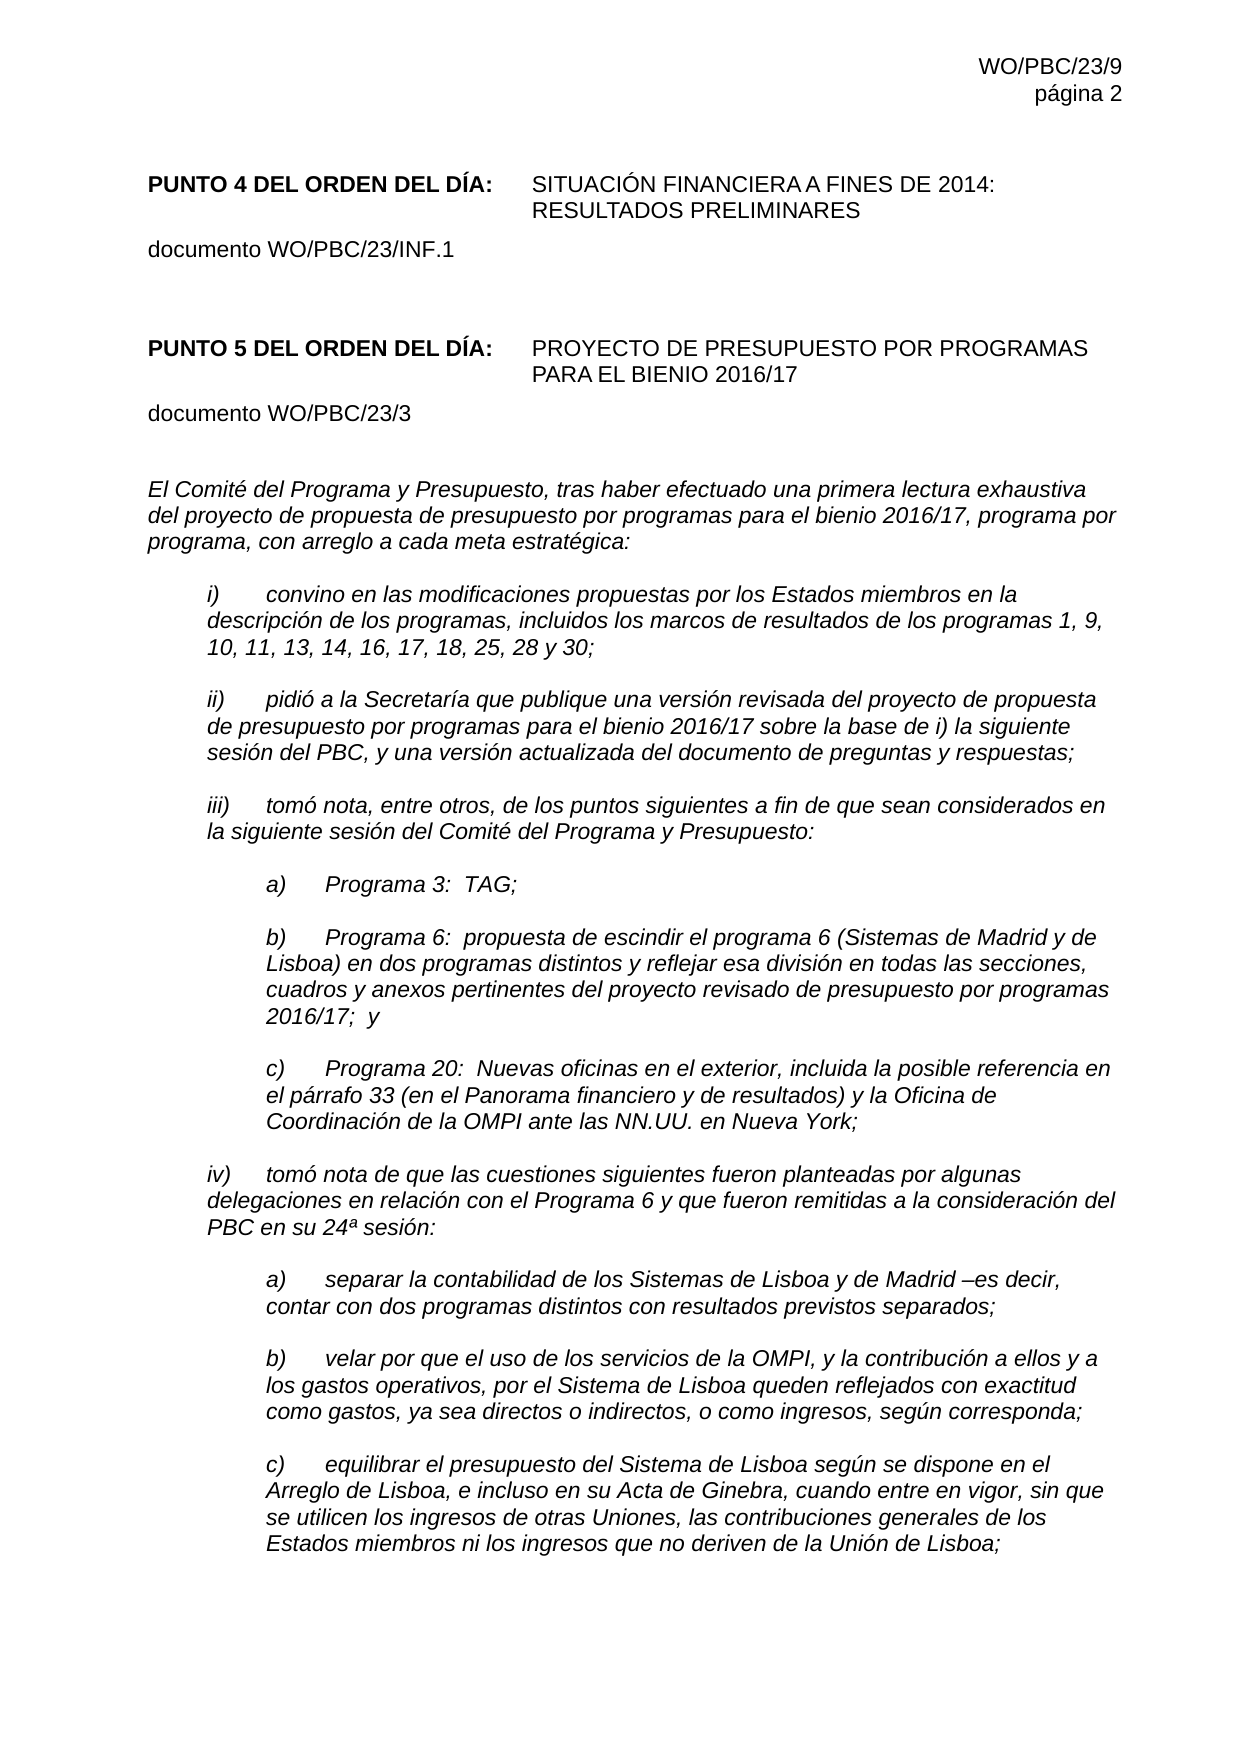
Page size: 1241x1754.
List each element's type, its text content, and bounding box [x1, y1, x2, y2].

list tomó nota, entre otros, de los puntos siguientes a fin de que sean considerados en la siguiente sesión del Comité del Programa y Presupuesto: [207, 792, 1122, 844]
list convino en las modificaciones propuestas por los Estados miembros en la descripción de los programas, incluidos los marcos de resultados de los programas 1, 9, 10, 11, 13, 14, 16, 17, 18, 25, 28 y 30; [207, 581, 1122, 660]
list velar por que el uso de los servicios de la OMPI, y la contribución a ellos y a los gastos operativos, por el Sistema de Lisboa queden reflejados con exactitud como gastos, ya sea directos o indirectos, o como ingresos, según corresponda; [266, 1345, 1122, 1424]
list documento WO/PBC/23/3 [148, 400, 1122, 426]
subtitle PUNTO 4 DEL ORDEN DEL DÍA: SITUACIÓN FINANCIERA A FINES DE 2014: RESULTADOS PRELIMINARES [148, 171, 1122, 224]
list Programa 3: TAG; [266, 871, 1122, 897]
subtitle PUNTO 5 DEL ORDEN DEL DÍA: PROYECTO DE PRESUPUESTO POR PROGRAMAS PARA EL BIENIO 2016/17 [148, 335, 1122, 387]
list pidió a la Secretaría que publique una versión revisada del proyecto de propuesta de presupuesto por programas para el bienio 2016/17 sobre la base de i) la siguiente sesión del PBC, y una versión actualizada del documento de preguntas y respuestas; [207, 686, 1122, 766]
list Programa 6: propuesta de escindir el programa 6 (Sistemas de Madrid y de Lisboa) en dos programas distintos y reflejar esa división en todas las secciones, cuadros y anexos pertinentes del proyecto revisado de presupuesto por programas 2016/17; y [266, 924, 1122, 1029]
list Programa 20: Nuevas oficinas en el exterior, incluida la posible referencia en el párrafo 33 (en el Panorama financiero y de resultados) y la Oficina de Coordinación de la OMPI ante las NN.UU. en Nueva York; [266, 1055, 1122, 1134]
text El Comité del Programa y Presupuesto, tras haber efectuado una primera lectura exhaustiva del proyecto de propuesta de presupuesto por programas para el bienio 2016/17, programa por programa, con arreglo a cada meta estratégica: [148, 476, 1122, 555]
list equilibrar el presupuesto del Sistema de Lisboa según se dispone en el Arreglo de Lisboa, e incluso en su Acta de Ginebra, cuando entre en vigor, sin que se utilicen los ingresos de otras Uniones, las contribuciones generales de los Estados miembros ni los ingresos que no deriven de la Unión de Lisboa; [266, 1451, 1122, 1556]
list documento WO/PBC/23/INF.1 [148, 236, 1122, 263]
list tomó nota de que las cuestiones siguientes fueron planteadas por algunas delegaciones en relación con el Programa 6 y que fueron remitidas a la consideración del PBC en su 24ª sesión: [207, 1161, 1122, 1240]
list separar la contabilidad de los Sistemas de Lisboa y de Madrid –es decir, contar con dos programas distintos con resultados previstos separados; [266, 1266, 1122, 1319]
